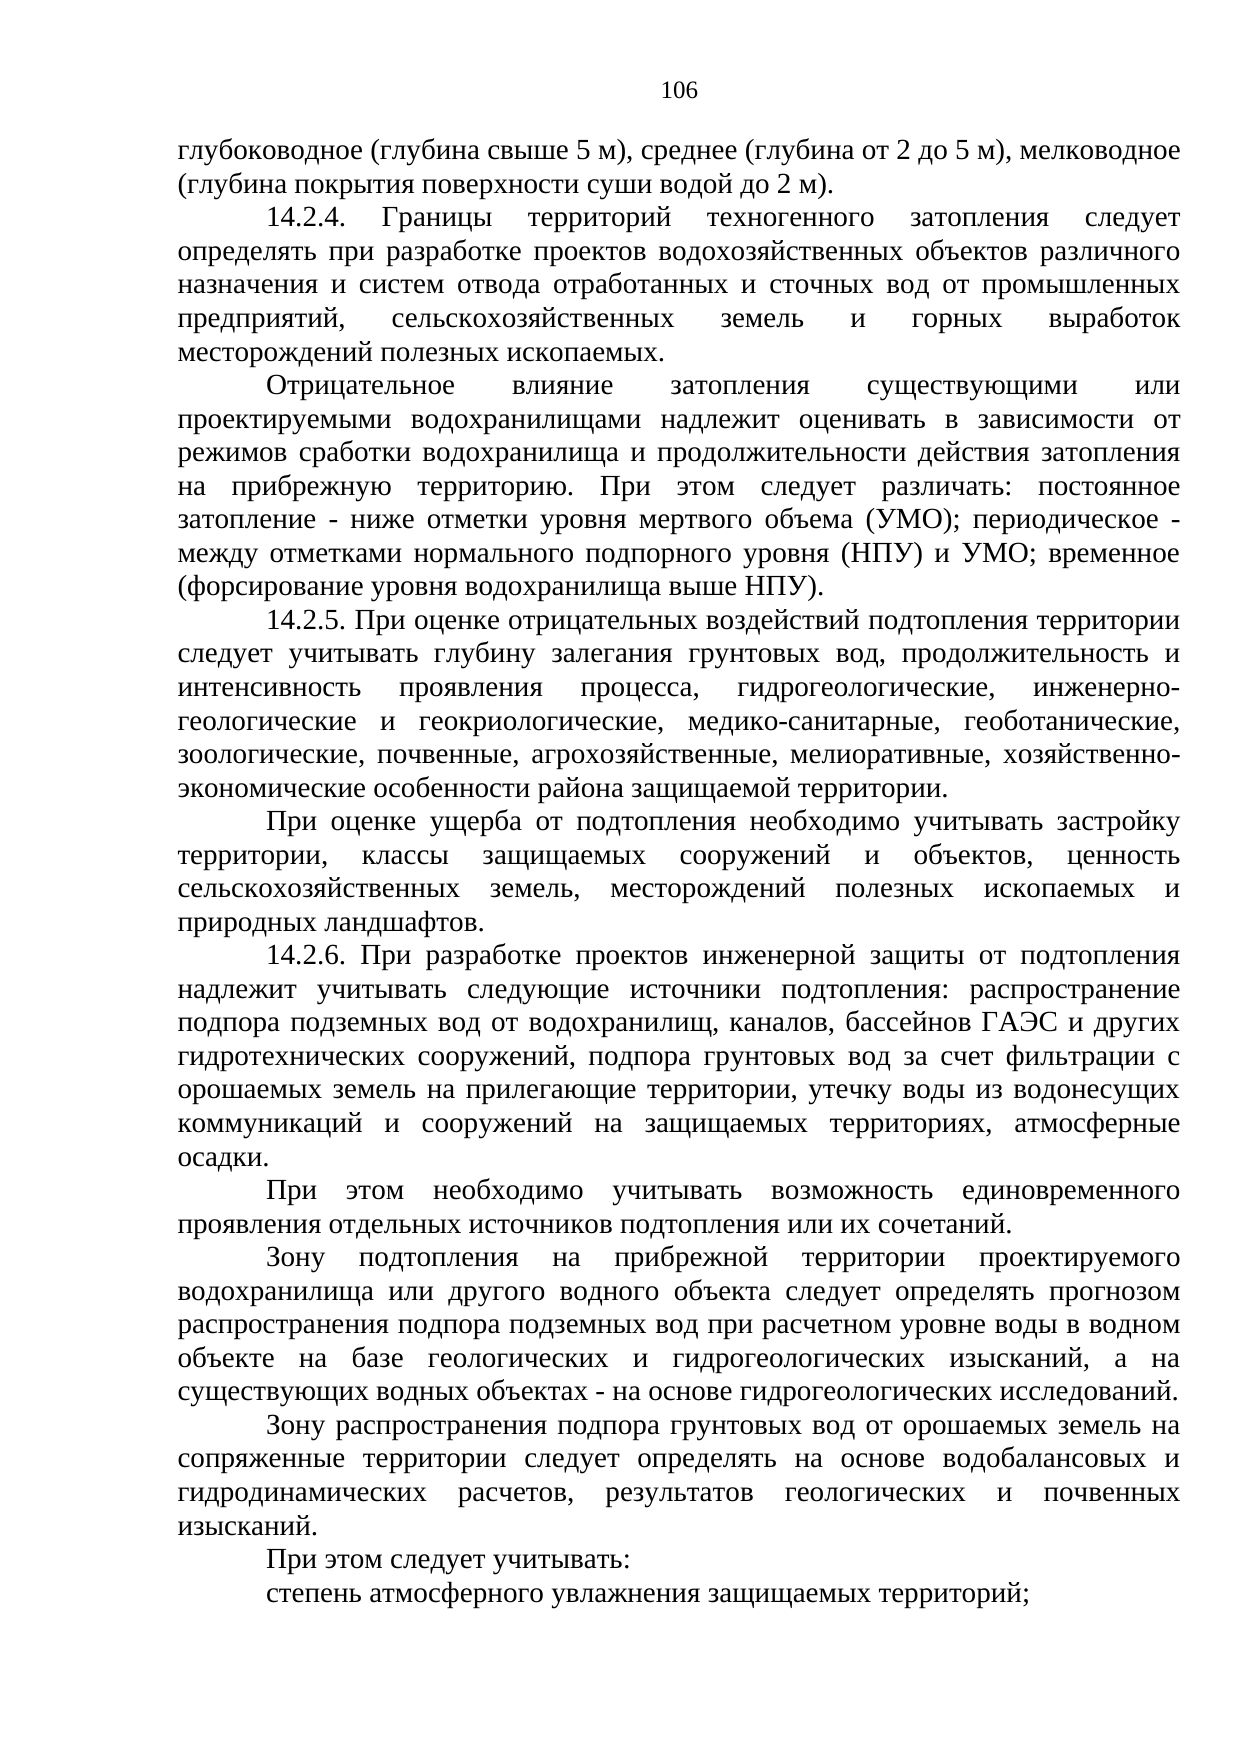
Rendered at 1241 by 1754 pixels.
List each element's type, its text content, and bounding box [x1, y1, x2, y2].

text Зону подтопления на прибрежной территории проектируемого водохранилища или другого водного объекта следует определять прогнозом распространения подпора подземных вод при расчетном уровне воды в водном объекте на базе геологических и гидрогеологических изысканий, а на существующих водных объектах - на основе гидрогеологических исследований. [177, 1239, 1181, 1407]
text При этом необходимо учитывать возможность единовременного проявления отдельных источников подтопления или их сочетаний. [177, 1172, 1181, 1239]
text При оценке ущерба от подтопления необходимо учитывать застройку территории, классы защищаемых сооружений и объектов, ценность сельскохозяйственных земель, месторождений полезных ископаемых и природных ландшафтов. [177, 803, 1181, 937]
text 14.2.6. При разработке проектов инженерной защиты от подтопления надлежит учитывать следующие источники подтопления: распространение подпора подземных вод от водохранилищ, каналов, бассейнов ГАЭС и других гидротехнических сооружений, подпора грунтовых вод за счет фильтрации с орошаемых земель на прилегающие территории, утечку воды из водонесущих коммуникаций и сооружений на защищаемых территориях, атмосферные осадки. [177, 937, 1181, 1172]
text При этом следует учитывать: [177, 1541, 1181, 1575]
text степень атмосферного увлажнения защищаемых территорий; [177, 1575, 1181, 1608]
text 14.2.4. Границы территорий техногенного затопления следует определять при разработке проектов водохозяйственных объектов различного назначения и систем отвода отработанных и сточных вод от промышленных предприятий, сельскохозяйственных земель и горных выработок месторождений полезных ископаемых. [177, 199, 1181, 367]
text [177, 132, 1181, 199]
text 14.2.5. При оценке отрицательных воздействий подтопления территории следует учитывать глубину залегания грунтовых вод, продолжительность и интенсивность проявления процесса, гидрогеологические, инженерно-геологические и геокриологические, медико-санитарные, геоботанические, зоологические, почвенные, агрохозяйственные, мелиоративные, хозяйственно-экономические особенности района защищаемой территории. [177, 602, 1181, 803]
text Отрицательное влияние затопления существующими или проектируемыми водохранилищами надлежит оценивать в зависимости от режимов сработки водохранилища и продолжительности действия затопления на прибрежную территорию. При этом следует различать: постоянное затопление - ниже отметки уровня мертвого объема (УМО); периодическое - между отметками нормального подпорного уровня (НПУ) и УМО; временное (форсирование уровня водохранилища выше НПУ). [177, 367, 1181, 602]
text Зону распространения подпора грунтовых вод от орошаемых земель на сопряженные территории следует определять на основе водобалансовых и гидродинамических расчетов, результатов геологических и почвенных изысканий. [177, 1407, 1181, 1541]
